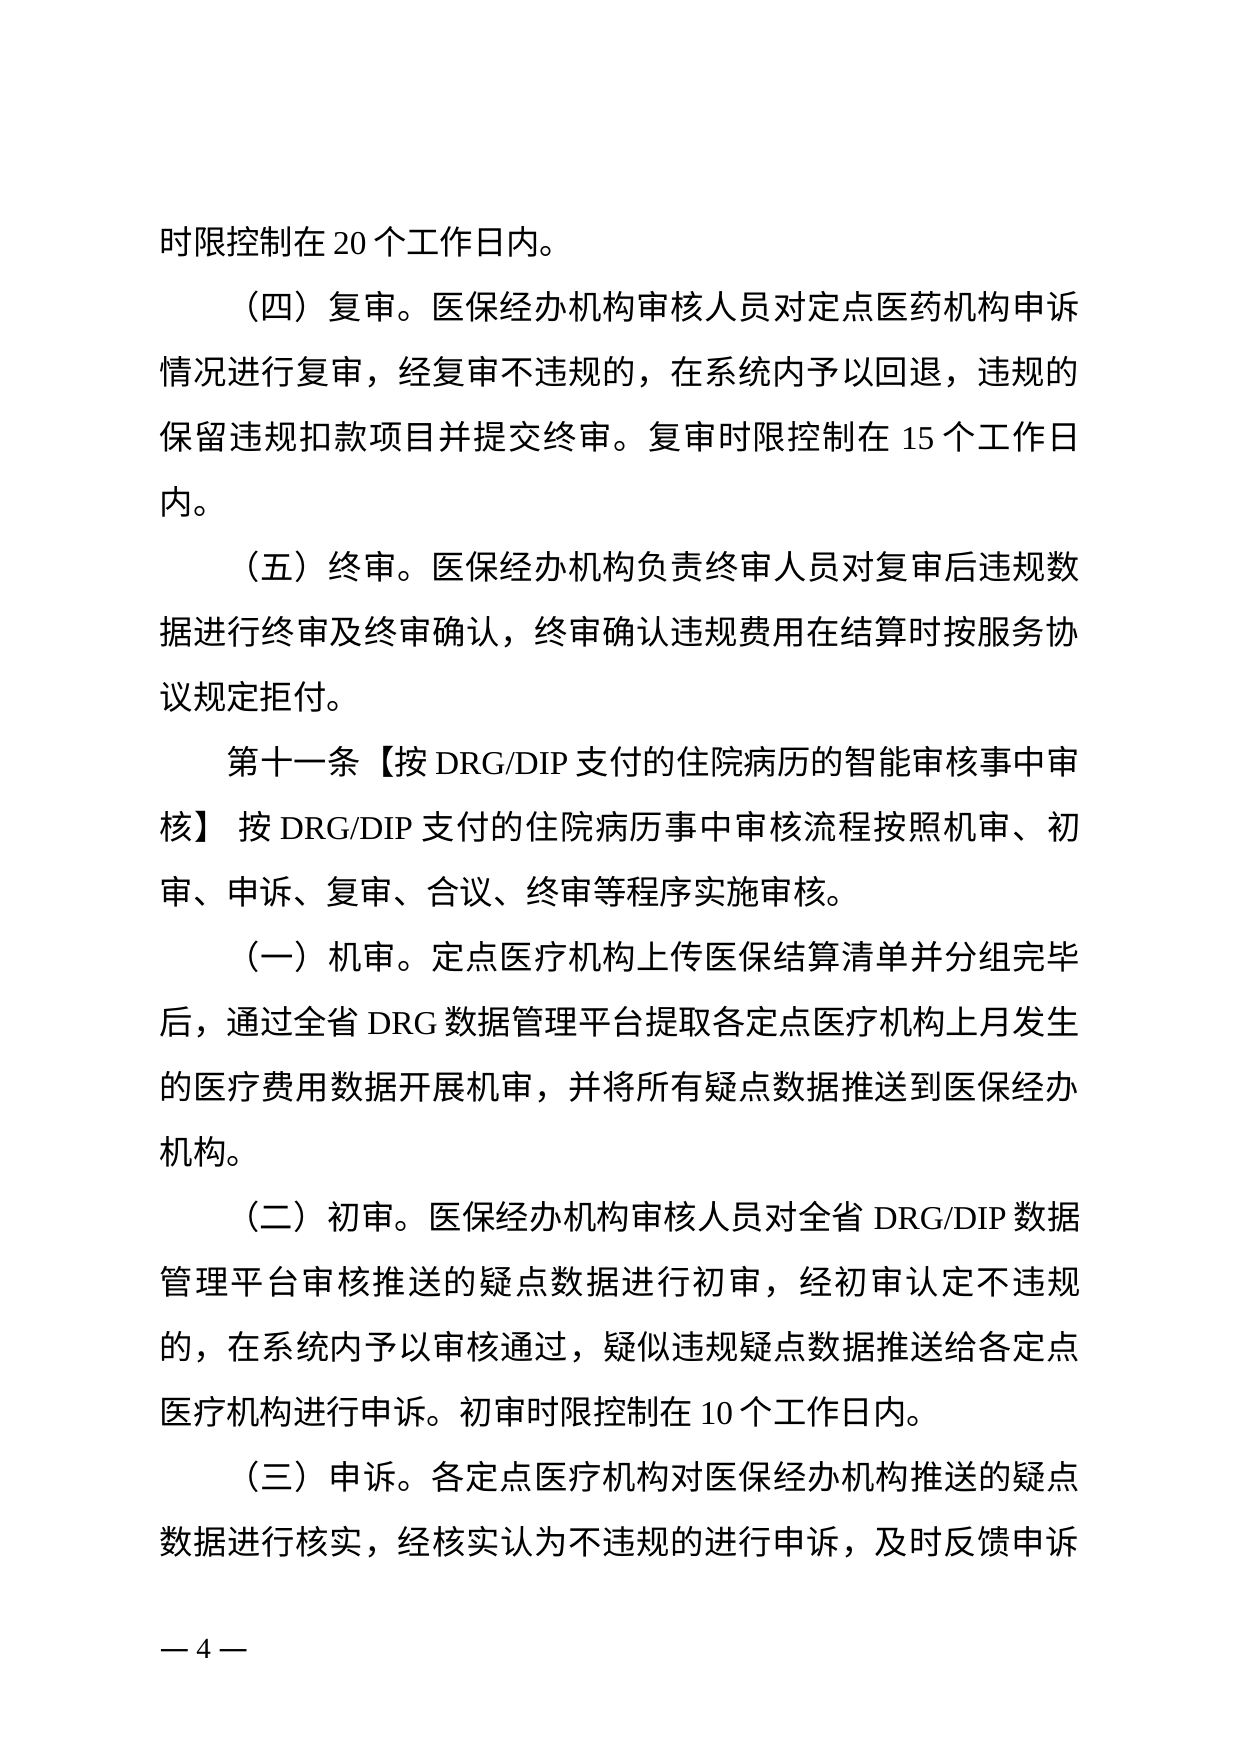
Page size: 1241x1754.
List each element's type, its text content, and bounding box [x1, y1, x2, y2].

text 第十一条【按DRG/DIP支付的住院病历的智能审核事中审核】 按DRG/DIP支付的住院病历事中审核流程按照机审、初审、申诉、复审、合议、终审等程序实施审核。 [159, 728, 1081, 923]
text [159, 1443, 1081, 1573]
text （一）机审。定点医疗机构上传医保结算清单并分组完毕后，通过全省DRG数据管理平台提取各定点医疗机构上月发生的医疗费用数据开展机审，并将所有疑点数据推送到医保经办机构。 [159, 923, 1081, 1183]
text （四）复审。医保经办机构审核人员对定点医药机构申诉情况进行复审，经复审不违规的，在系统内予以回退，违规的保留违规扣款项目并提交终审。复审时限控制在15个工作日内。 [159, 273, 1081, 533]
text （五）终审。医保经办机构负责终审人员对复审后违规数据进行终审及终审确认，终审确认违规费用在结算时按服务协议规定拒付。 [159, 533, 1081, 728]
text （二）初审。医保经办机构审核人员对全省DRG/DIP数据管理平台审核推送的疑点数据进行初审，经初审认定不违规的，在系统内予以审核通过，疑似违规疑点数据推送给各定点医疗机构进行申诉。初审时限控制在10个工作日内。 [159, 1183, 1081, 1443]
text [159, 208, 1081, 273]
